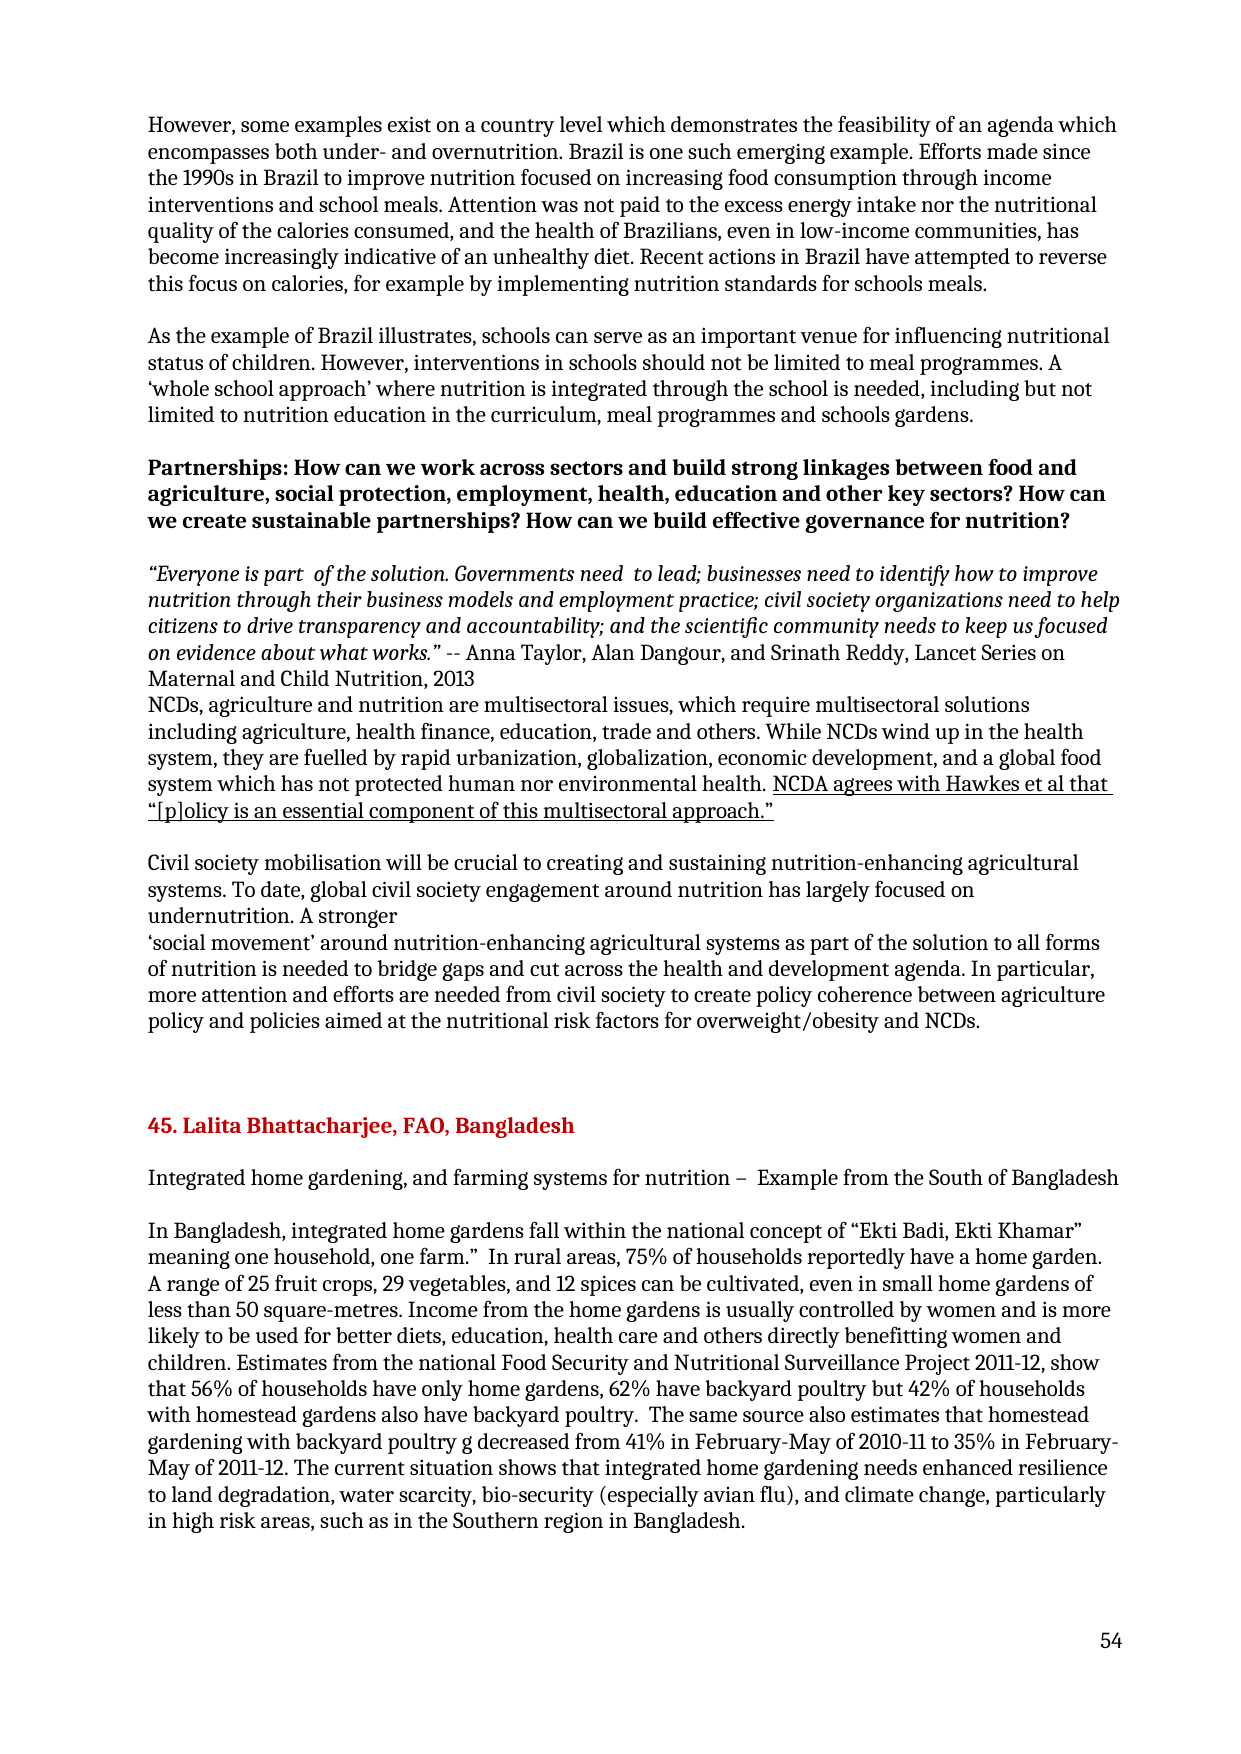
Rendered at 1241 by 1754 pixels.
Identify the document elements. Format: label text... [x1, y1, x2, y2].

text Integrated home gardening, and farming systems for nutrition – Example from the South of Bangladesh [148, 1165, 1122, 1191]
text “Everyone is part of the solution. Governments need to lead; businesses need to identify how to improve nutrition through their business models and employment practice; civil society organizations need to help citizens to drive transparency and accountability; and the scientific community needs to keep us focused on evidence about what works.” -- Anna Taylor, Alan Dangour, and Srinath Reddy, Lancet Series on Maternal and Child Nutrition, 2013 [148, 560, 1122, 692]
text In Bangladesh, integrated home gardens fall within the national concept of “Ekti Badi, Ekti Khamar” meaning one household, one farm.” In rural areas, 75% of households reportedly have a home garden. A range of 25 fruit crops, 29 vegetables, and 12 spices can be cultivated, even in small home gardens of less than 50 square-metres. Income from the home gardens is usually controlled by women and is more likely to be used for better diets, education, health care and others directly benefitting women and children. Estimates from the national Food Security and Nutritional Surveillance Project 2011-12, show that 56% of households have only home gardens, 62% have backyard poultry but 42% of households with homestead gardens also have backyard poultry. The same source also estimates that homestead gardening with backyard poultry g decreased from 41% in February-May of 2010-11 to 35% in February-May of 2011-12. The current situation shows that integrated home gardening needs enhanced resilience to land degradation, water scarcity, bio-security (especially avian flu), and climate change, particularly in high risk areas, such as in the Southern region in Bangladesh. [148, 1218, 1122, 1534]
text However, some examples exist on a country level which demonstrates the feasibility of an agenda which encompasses both under- and overnutrition. Brazil is one such emerging example. Efforts made since the 1990s in Brazil to improve nutrition focused on increasing food consumption through income interventions and school meals. Attention was not paid to the excess energy intake nor the nutritional quality of the calories consumed, and the health of Brazilians, even in low-income communities, has become increasingly indicative of an unhealthy diet. Recent actions in Brazil have attempted to reverse this focus on calories, for example by implementing nutrition standards for schools meals. [148, 112, 1122, 297]
text As the example of Brazil illustrates, schools can serve as an important venue for influencing nutritional status of children. However, interventions in schools should not be limited to meal programmes. A ‘whole school approach’ where nutrition is integrated through the school is needed, including but not limited to nutrition education in the curriculum, meal programmes and schools gardens. [148, 323, 1122, 428]
text NCDs, agriculture and nutrition are multisectoral issues, which require multisectoral solutions including agriculture, health finance, education, trade and others. While NCDs wind up in the health system, they are fuelled by rapid urbanization, globalization, economic development, and a global food system which has not protected human nor environmental health. NCDA agrees with Hawkes et al that “[p]olicy is an essential component of this multisectoral approach.” [148, 692, 1122, 824]
text ‘social movement’ around nutrition-enhancing agricultural systems as part of the solution to all forms of nutrition is needed to bridge gaps and cut across the health and development agenda. In particular, more attention and efforts are needed from civil society to create policy coherence between agriculture policy and policies aimed at the nutritional risk factors for overweight/obesity and NCDs. [148, 929, 1122, 1035]
text Civil society mobilisation will be crucial to creating and sustaining nutrition-enhancing agricultural systems. To date, global civil society engagement around nutrition has largely focused on undernutrition. A stronger [148, 850, 1122, 929]
subtitle 45. Lalita Bhattacharjee, FAO, Bangladesh [148, 1112, 1122, 1139]
text Partnerships: How can we work across sectors and build strong linkages between food and agriculture, social protection, employment, health, education and other key sectors? How can we create sustainable partnerships? How can we build effective governance for nutrition? [148, 455, 1122, 534]
